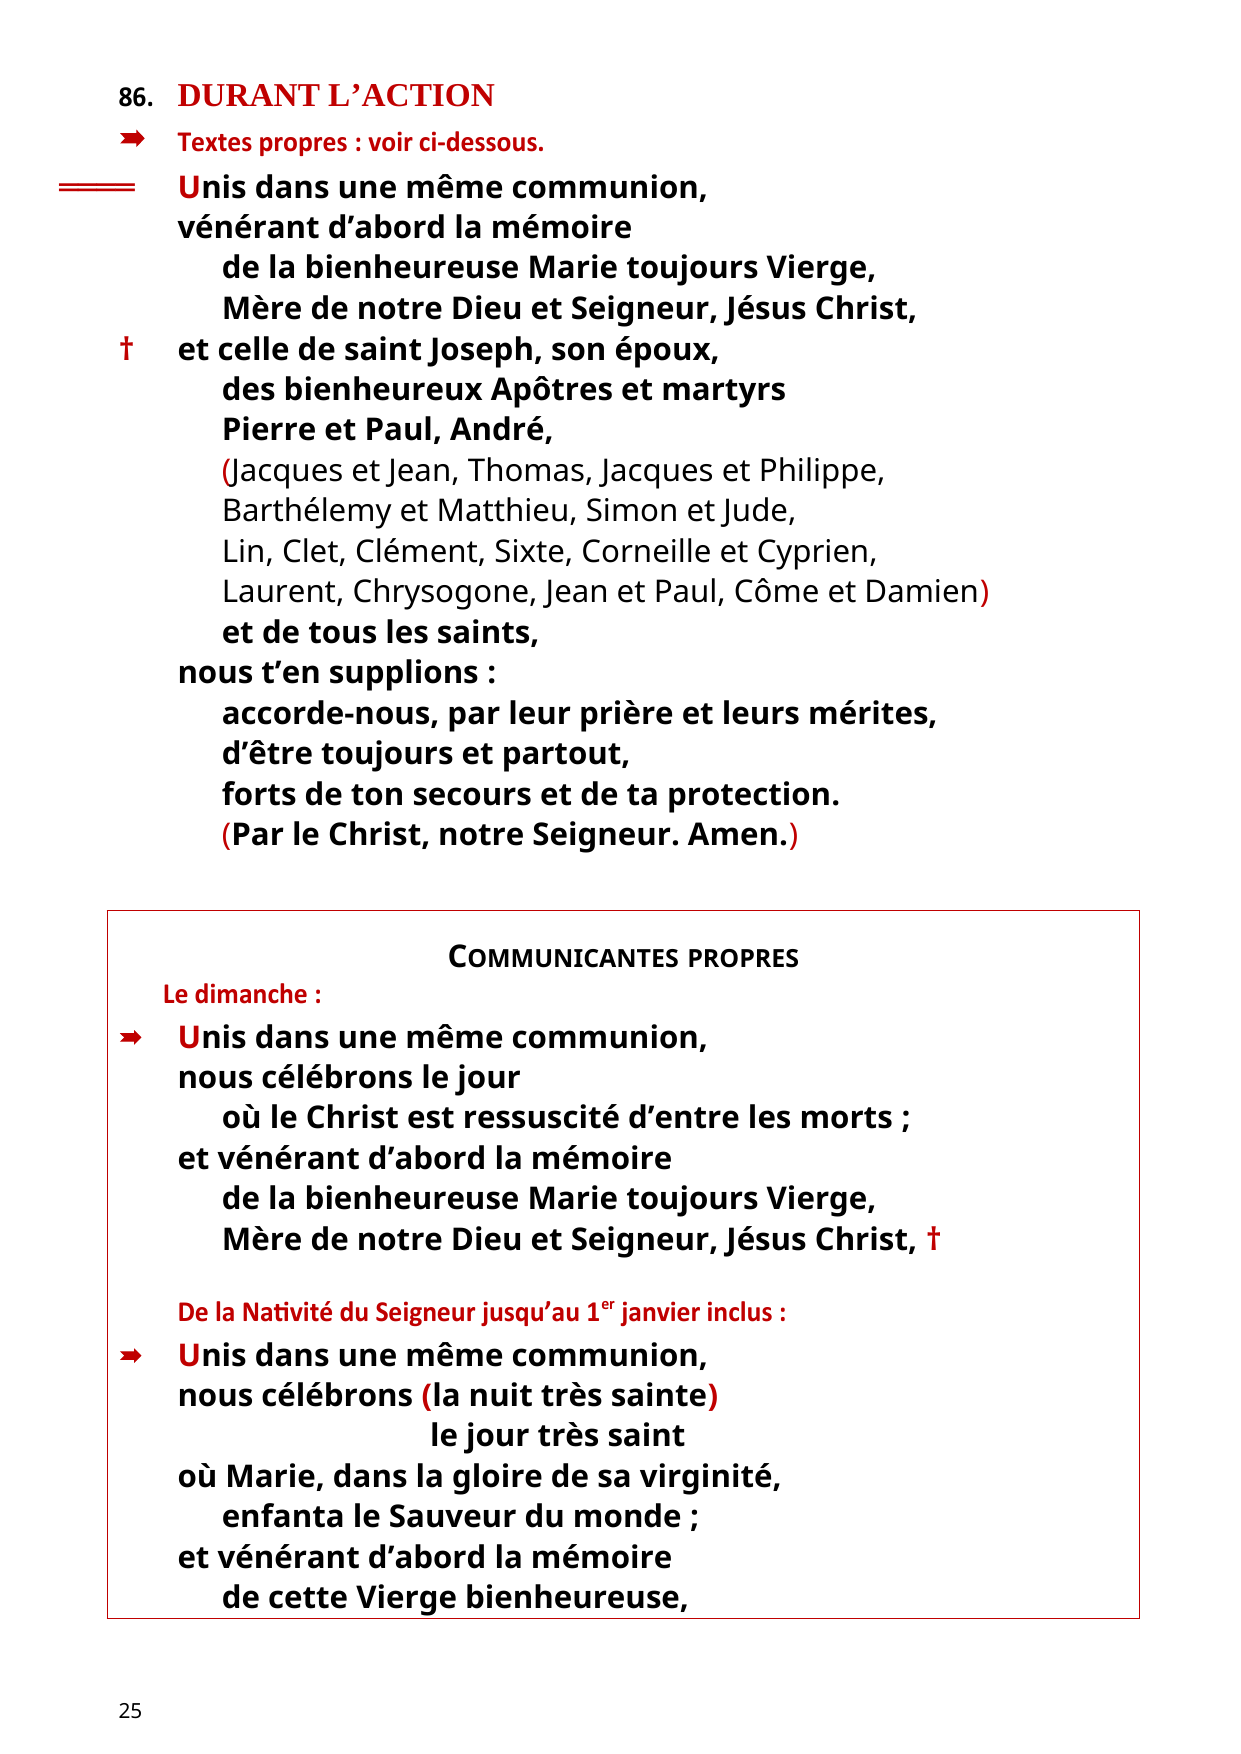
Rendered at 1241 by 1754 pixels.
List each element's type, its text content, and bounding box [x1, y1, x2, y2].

text 86. Durant l’Action [118, 77, 1152, 113]
text Textes propres : voir ci-dessous. [118, 119, 1152, 160]
text † et celle de saint Joseph, son époux, des bienheureux Apôtres et martyrs Pierre et Paul, André, (Jacques et Jean, Thomas, Jacques et Philippe, Barthélemy et Matthieu, Simon et Jude, Lin, Clet, Clément, Sixte, Corneille et Cyprien, Laurent, Chrysogone, Jean et Paul, Côme et Damien) et de tous les saints, nous t’en supplions : accorde-nous, par leur prière et leurs mérites, d’être toujours et partout, forts de ton secours et de ta protection. (Par le Christ, notre Seigneur. Amen.) [118, 328, 1152, 855]
text ════ Unis dans une même communion, vénérant d’abord la mémoire de la bienheureuse Marie toujours Vierge, Mère de notre Dieu et Seigneur, Jésus Christ, [59, 166, 1152, 328]
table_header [108, 911, 1139, 1618]
